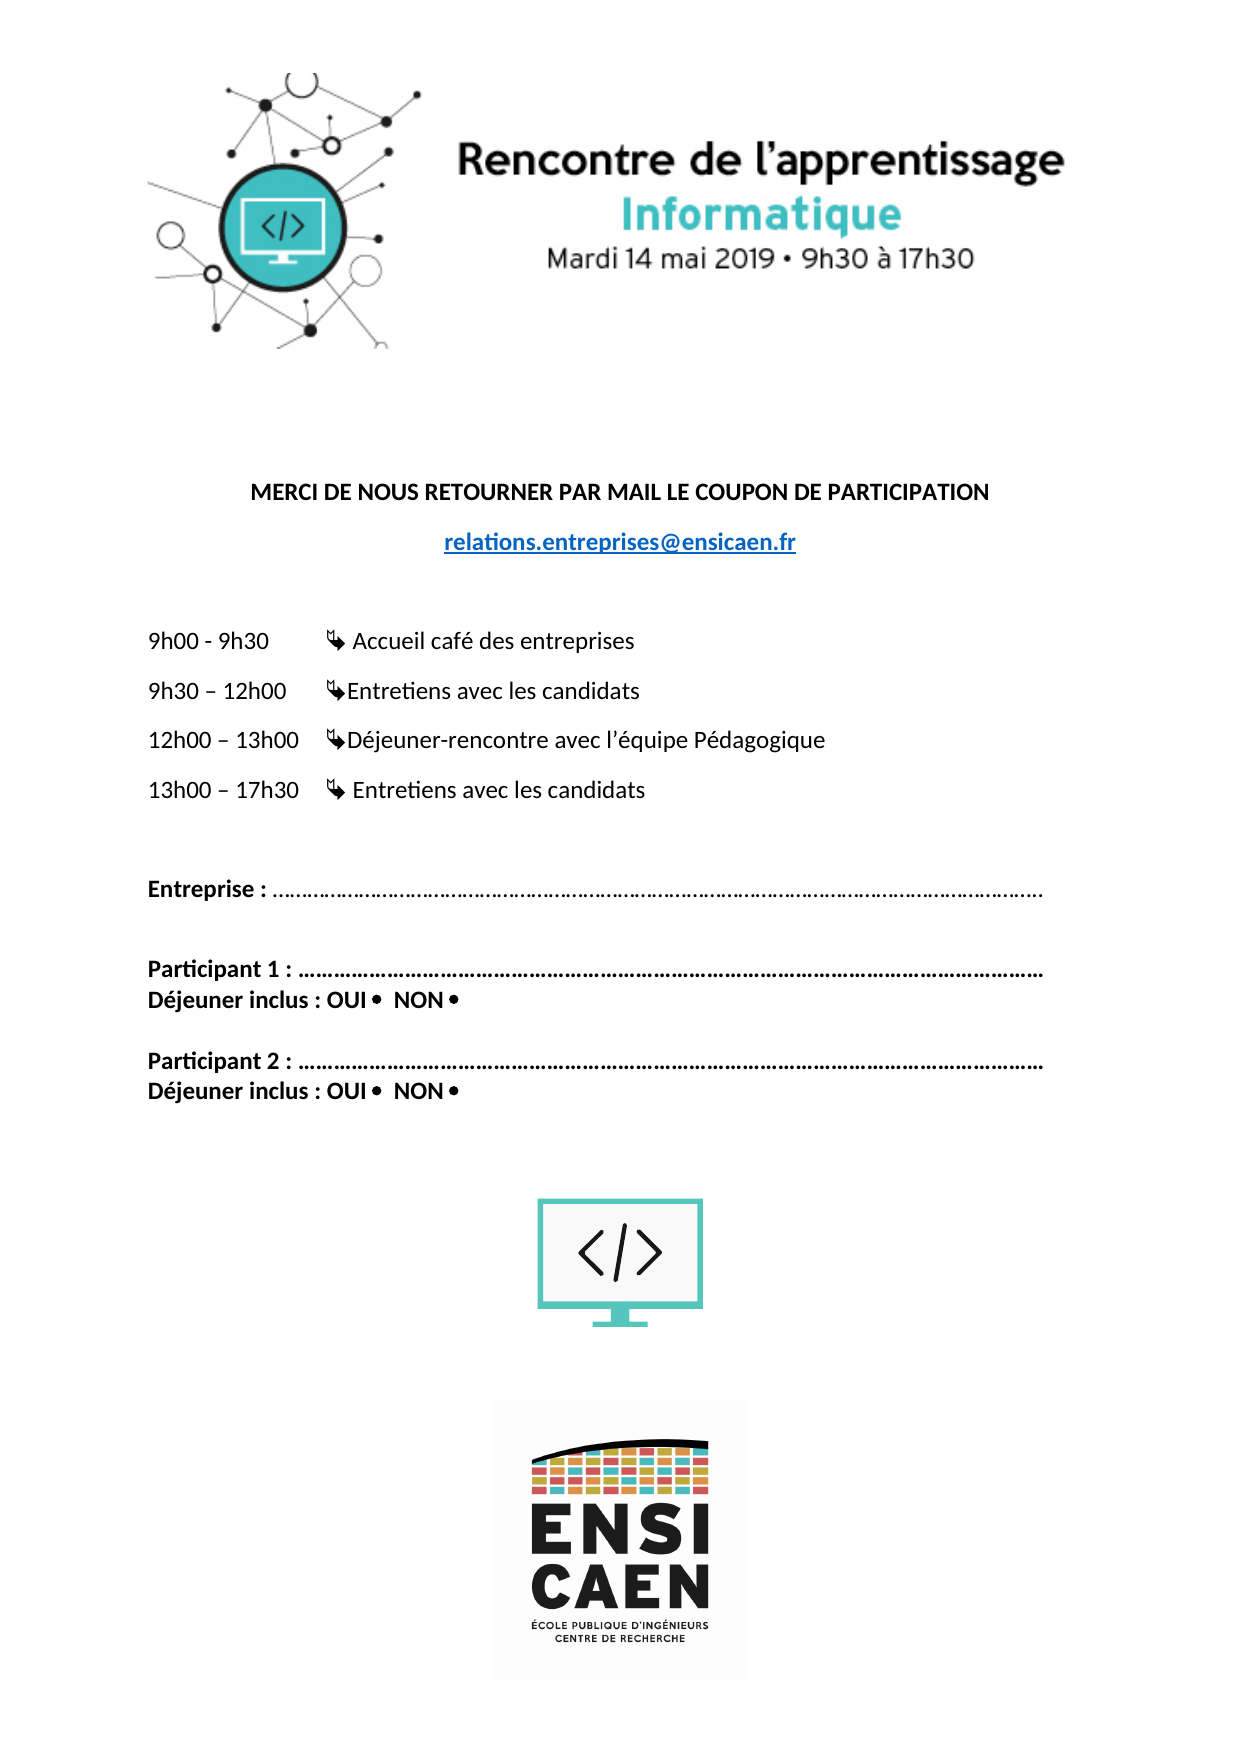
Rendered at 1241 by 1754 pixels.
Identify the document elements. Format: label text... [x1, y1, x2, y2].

text 9h00 - 9h30 Accueil café des entreprises [148, 625, 1093, 656]
text Déjeuner inclus : OUI NON [148, 1075, 1093, 1106]
picture [147, 73, 1093, 349]
text 12h00 – 13h00 Déjeuner-rencontre avec l’équipe Pédagogique [148, 724, 1093, 755]
text Entreprise : …………………………………………………………………………………………………………………….. [148, 873, 1093, 904]
text 13h00 – 17h30 Entretiens avec les candidats [148, 774, 1093, 804]
text Participant 1 : ……………………………………………………………………………………………………………… [148, 953, 1078, 984]
text Déjeuner inclus : OUI NON [148, 984, 1078, 1014]
text Participant 2 : ……………………………………………………………………………………………………………… [148, 1045, 1078, 1075]
text 9h30 – 12h00 Entretiens avec les candidats [148, 675, 1093, 705]
text relations.entreprises@ensicaen.fr [148, 526, 1093, 557]
picture [493, 1400, 747, 1681]
text MERCI DE NOUS RETOURNER PAR MAIL LE COUPON DE PARTICIPATION [148, 476, 1093, 507]
